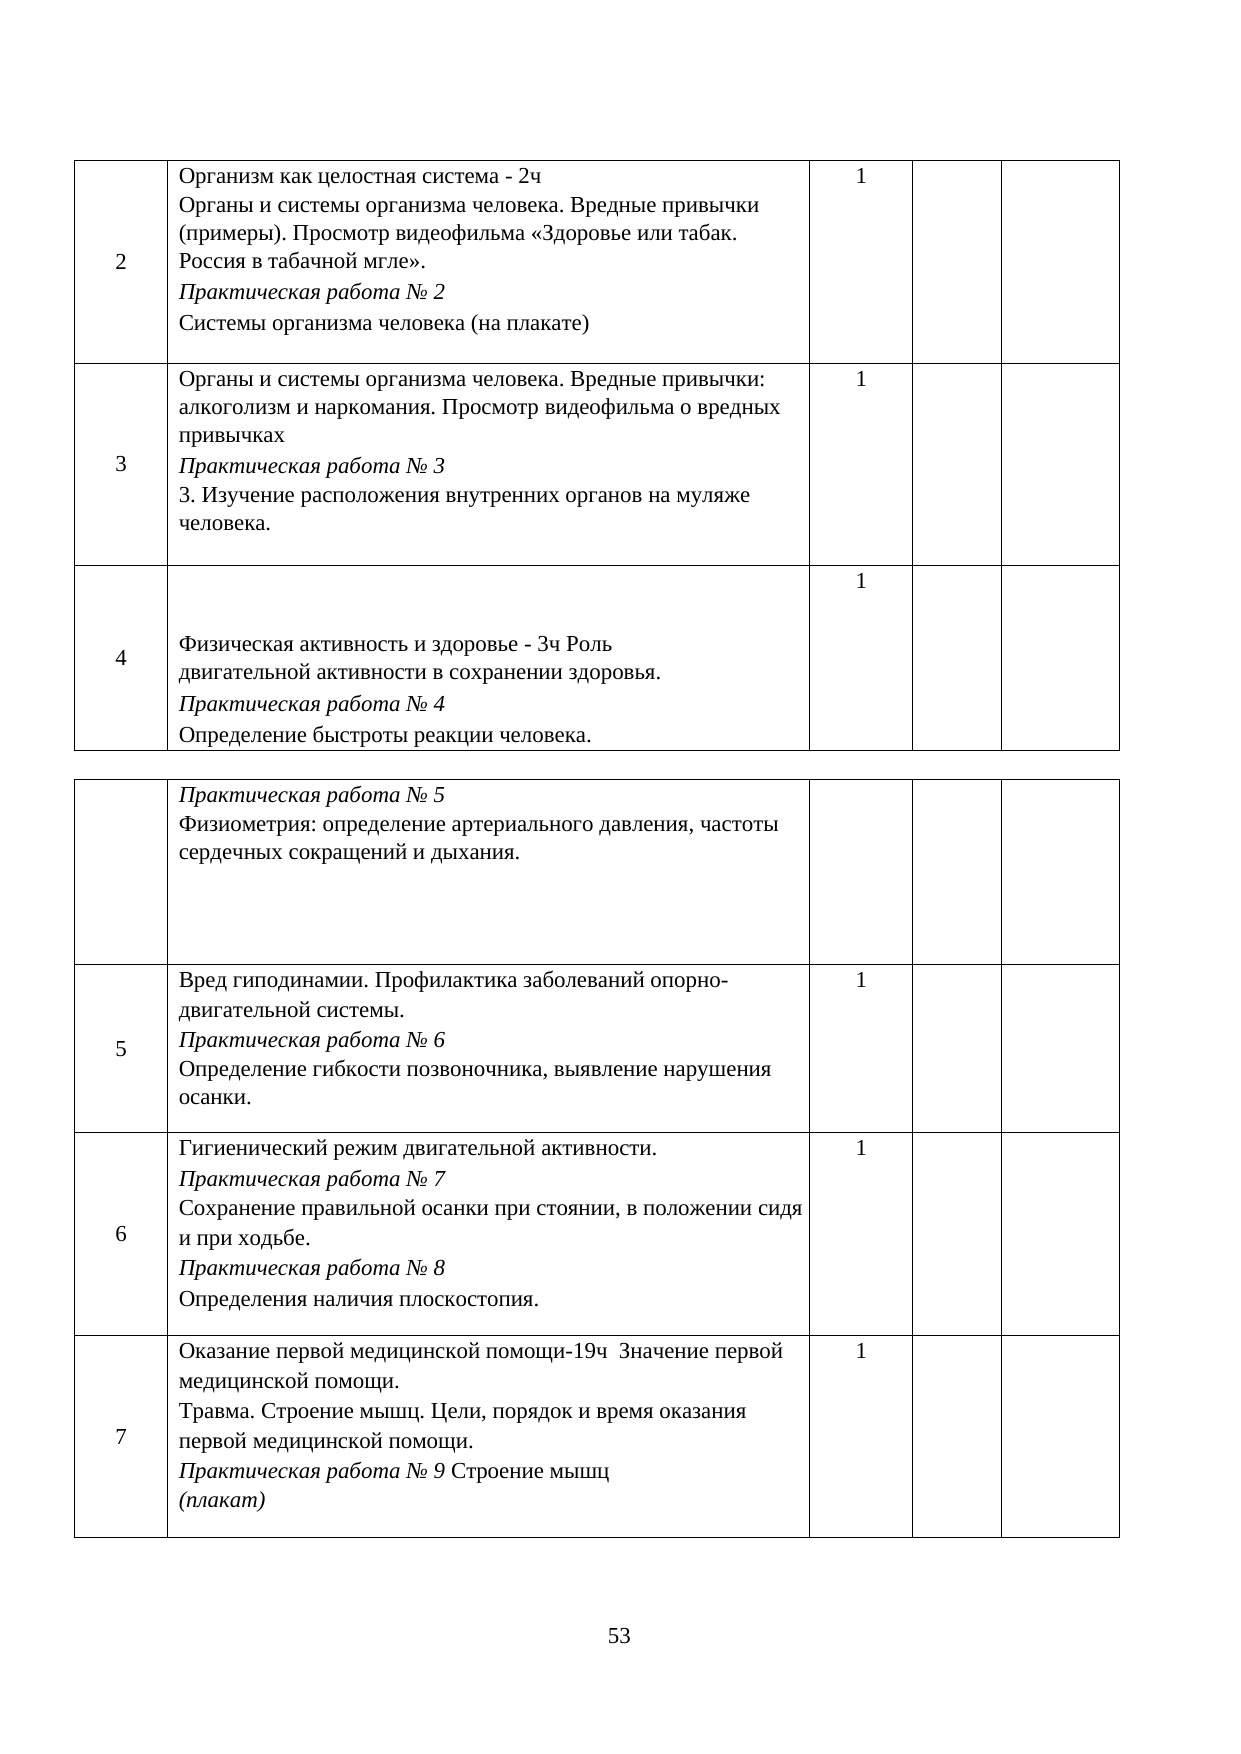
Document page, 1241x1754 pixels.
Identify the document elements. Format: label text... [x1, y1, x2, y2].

table_header [810, 780, 912, 963]
table_header Практическая работа № 5 Физиометрия: определение артериального давления, частоты сердечных сокращений и дыхания. [168, 780, 809, 963]
table_cell 6 [75, 1133, 167, 1334]
table_cell [913, 566, 1001, 749]
table_cell Физическая активность и здоровье - 3ч Роль двигательной активности в сохранении здоровья. Практическая работа № 4 Определение быстроты реакции человека. [168, 566, 809, 749]
table_cell 1 [810, 1133, 912, 1334]
table_cell 1 [810, 965, 912, 1132]
table_cell Организм как целостная система - 2ч Органы и системы организма человека. Вредные привычки (примеры). Просмотр видеофильма «Здоровье или табак. Россия в табачной мгле». Практическая работа № 2 Системы организма человека (на плакате) [168, 161, 809, 363]
table_cell 1 [810, 566, 912, 749]
table_cell [913, 364, 1001, 565]
table_cell Гигиенический режим двигательной активности. Практическая работа № 7 Сохранение правильной осанки при стоянии, в положении сидя и при ходьбе. Практическая работа № 8 Определения наличия плоскостопия. [168, 1133, 809, 1334]
table_cell Органы и системы организма человека. Вредные привычки: алкоголизм и наркомания. Просмотр видеофильма о вредных привычках Практическая работа № 3 3. Изучение расположения внутренних органов на муляже человека. [168, 364, 809, 565]
table_cell Оказание первой медицинской помощи-19ч Значение первой медицинской помощи. Травма. Строение мышц. Цели, порядок и время оказания первой медицинской помощи. Практическая работа № 9 Строение мышц (плакат) [168, 1336, 809, 1537]
table_cell 5 [75, 965, 167, 1132]
table_cell [913, 1336, 1001, 1537]
table_cell 7 [75, 1336, 167, 1537]
table_cell 3 [75, 364, 167, 565]
table_cell [1002, 1336, 1119, 1537]
table_cell 1 [810, 1336, 912, 1537]
table_cell 2 [75, 161, 167, 363]
table_cell [1002, 364, 1119, 565]
table_header [75, 780, 167, 963]
table_cell [1002, 1133, 1119, 1334]
table_cell 1 [810, 161, 912, 363]
table_cell [1002, 965, 1119, 1132]
table_cell [913, 965, 1001, 1132]
table_cell 1 [810, 364, 912, 565]
table_cell [1002, 161, 1119, 363]
table_header [1002, 780, 1119, 963]
table_cell 4 [75, 566, 167, 749]
table_cell [913, 1133, 1001, 1334]
table_header [913, 780, 1001, 963]
table_cell Вред гиподинамии. Профилактика заболеваний опорно-двигательной системы. Практическая работа № 6 Определение гибкости позвоночника, выявление нарушения осанки. [168, 965, 809, 1132]
table_cell [1002, 566, 1119, 749]
table_cell [913, 161, 1001, 363]
